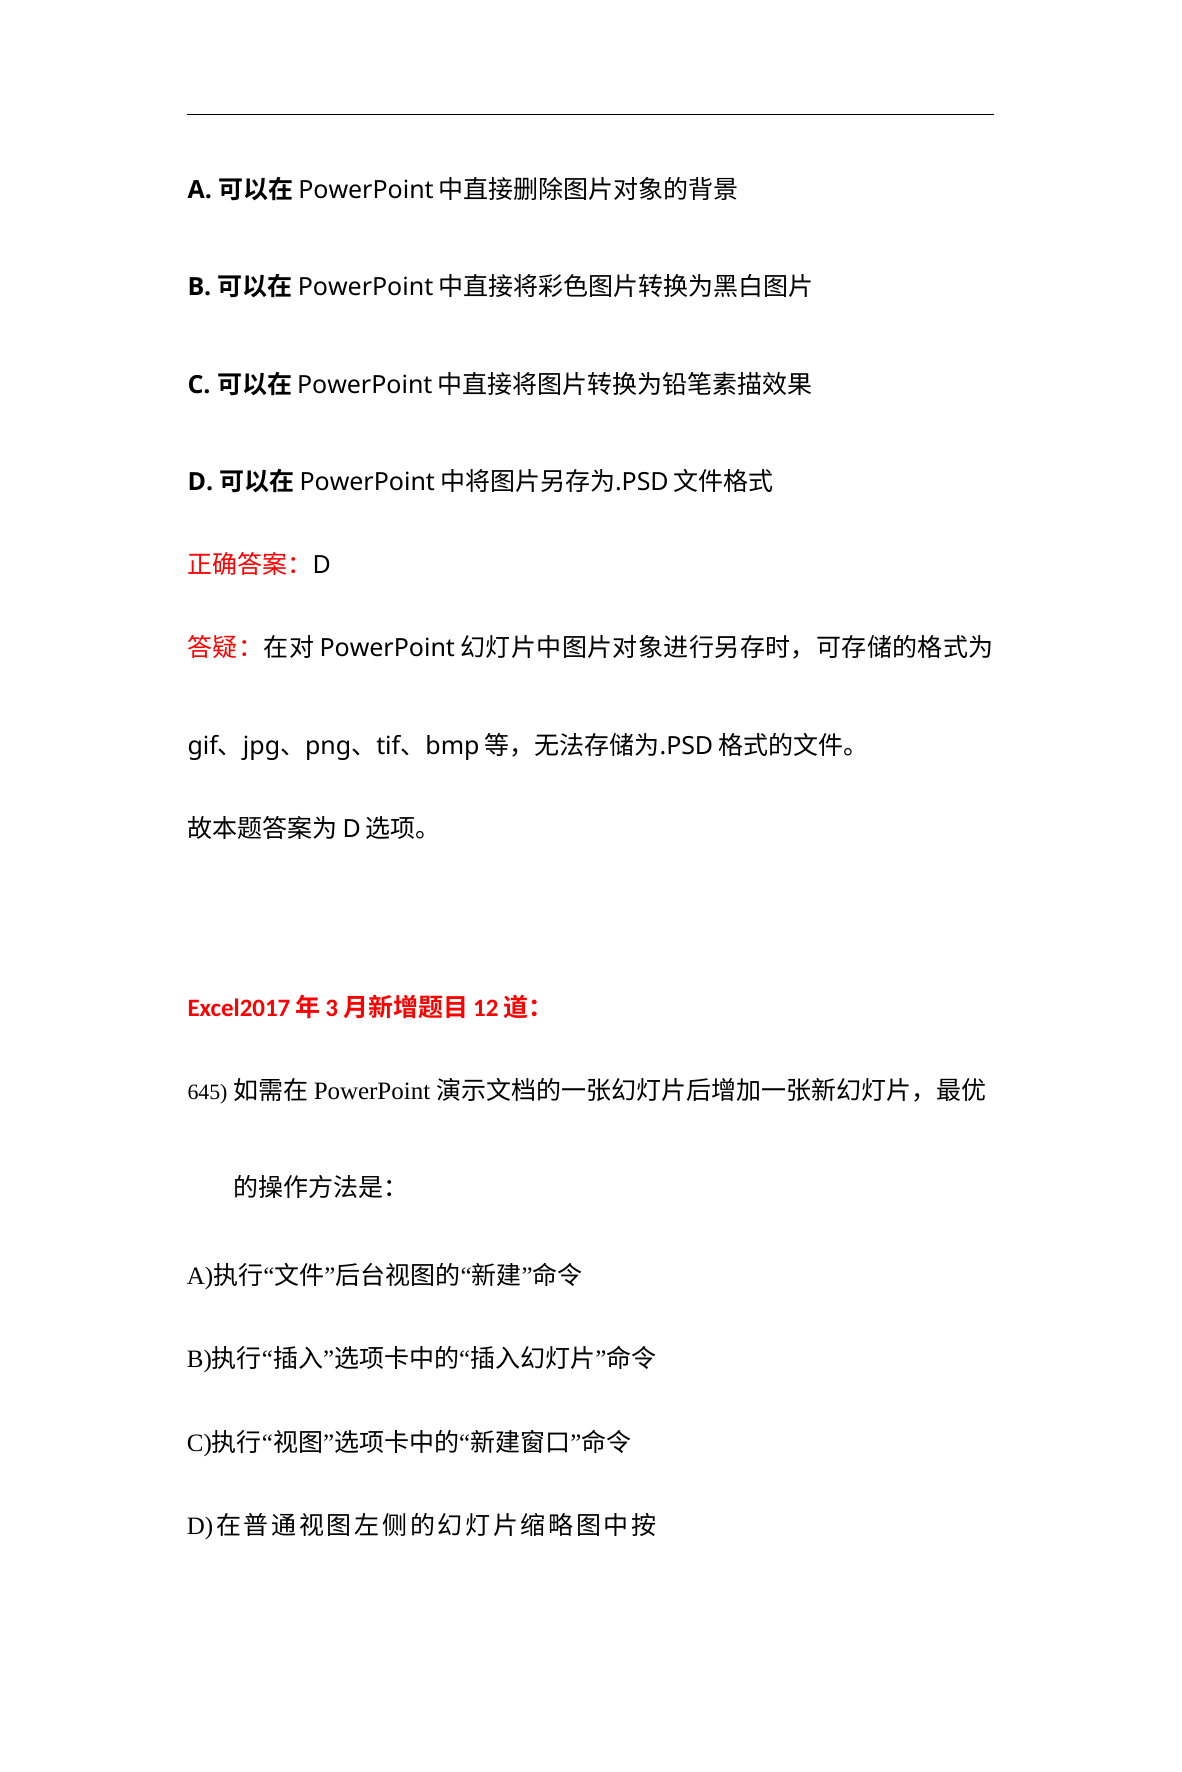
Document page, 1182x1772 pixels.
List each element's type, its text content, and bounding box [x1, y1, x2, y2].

list 如需在 PowerPoint 演示文档的一张幻灯片后增加一张新幻灯片，最优的操作方法是： [187, 1056, 994, 1218]
text Excel2017年3月新增题目12道： [187, 973, 994, 1038]
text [187, 1491, 657, 1556]
text 答疑：在对PowerPoint幻灯片中图片对象进行另存时，可存储的格式为gif、jpg、png、tif、bmp等，无法存储为.PSD格式的文件。 [187, 613, 994, 776]
text B)执行“插入”选项卡中的“插入幻灯片”命令 [187, 1324, 994, 1389]
text 正确答案：D [187, 530, 994, 595]
text 故本题答案为D选项。 [187, 794, 994, 859]
text C)执行“视图”选项卡中的“新建窗口”命令 [187, 1408, 994, 1473]
text A. 可以在PowerPoint中直接删除图片对象的背景 B. 可以在PowerPoint中直接将彩色图片转换为黑白图片 C. 可以在PowerPoint中直接将图片转换为铅笔素描效果 D. 可以在PowerPoint中将图片另存为.PSD文件格式 [187, 155, 994, 512]
text A)执行“文件”后台视图的“新建”命令 [187, 1241, 994, 1306]
